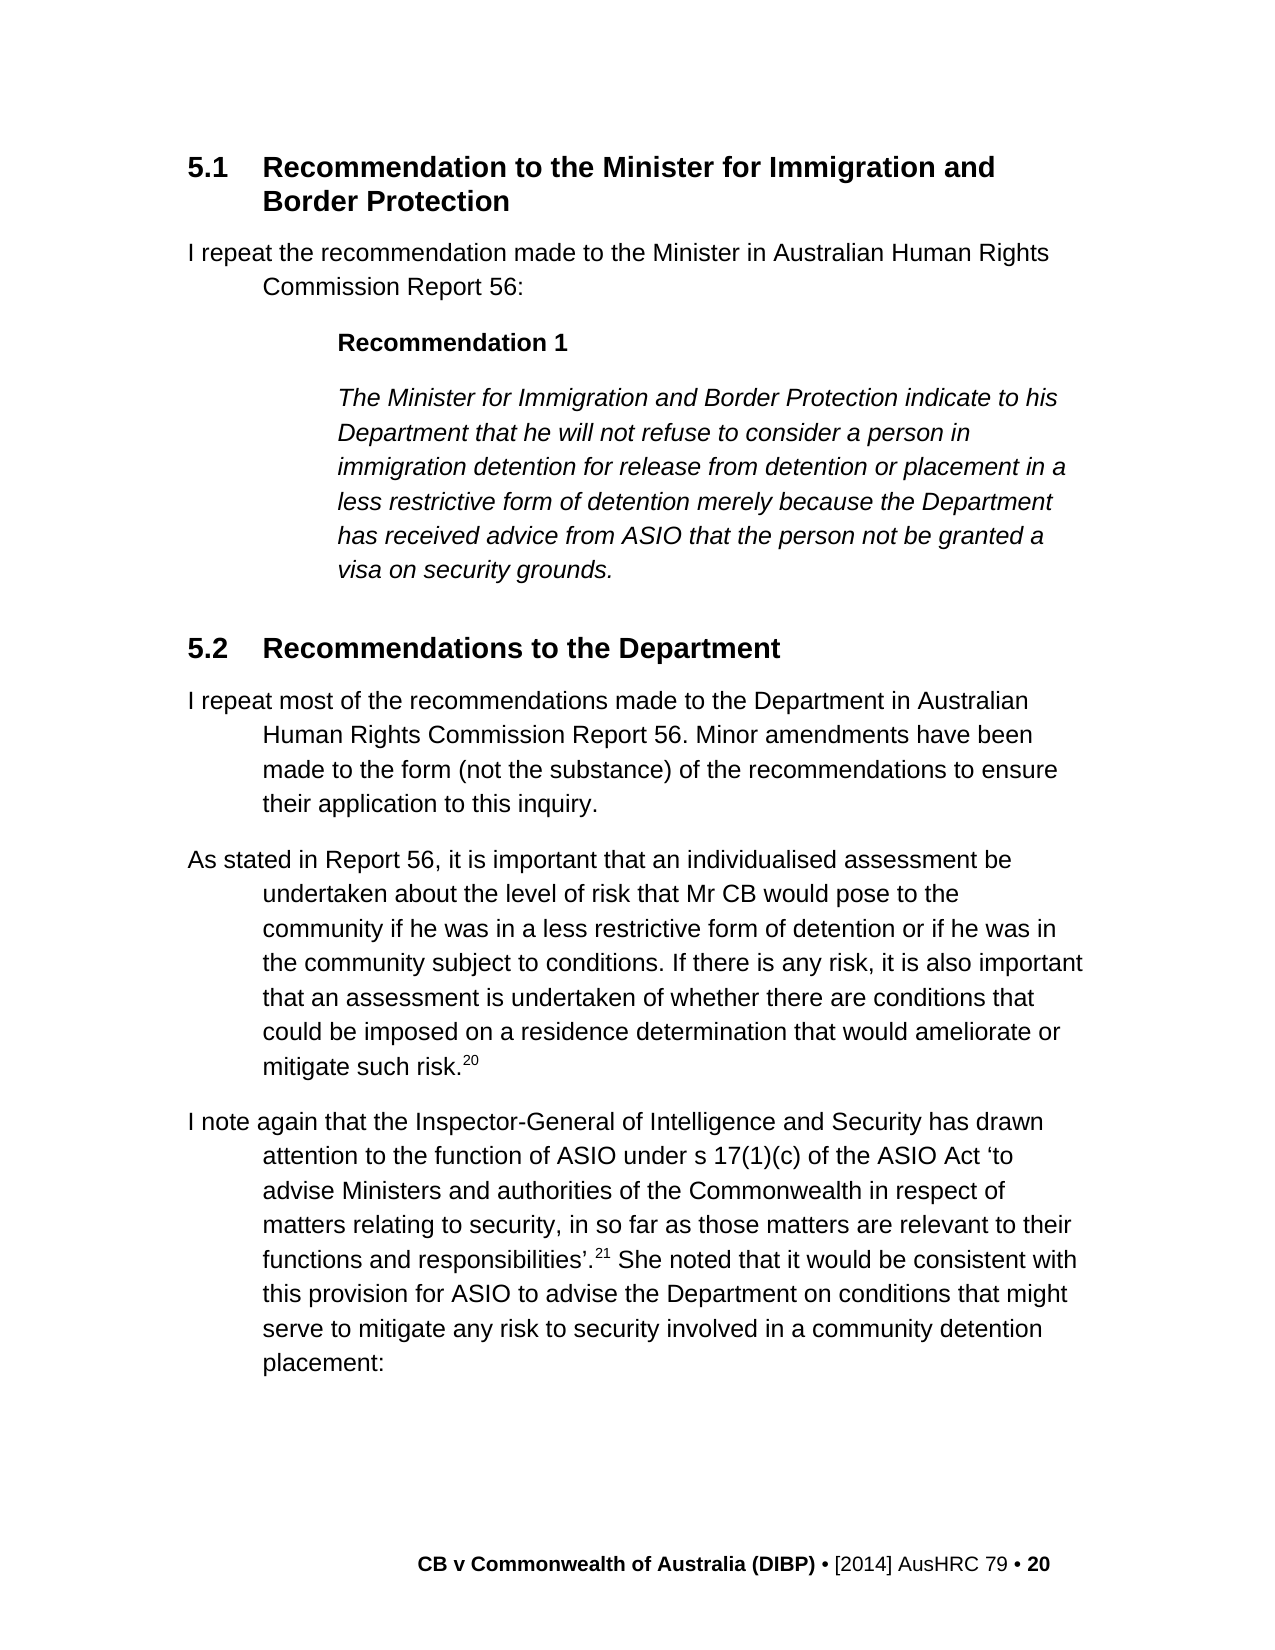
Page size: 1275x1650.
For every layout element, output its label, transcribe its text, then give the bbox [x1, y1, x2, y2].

text The Minister for Immigration and Border Protection indicate to his Department that he will not refuse to consider a person in immigration detention for release from detention or placement in a less restrictive form of detention merely because the Department has received advice from ASIO that the person not be granted a visa on security grounds. [337, 383, 1087, 584]
subtitle Recommendations to the Department [187, 632, 1087, 665]
list As stated in Report 56, it is important that an individualised assessment be undertaken about the level of risk that Mr CB would pose to the community if he was in a less restrictive form of detention or if he was in the community subject to conditions. If there is any risk, it is also important that an assessment is undertaken of whether there are conditions that could be imposed on a residence determination that would ameliorate or mitigate such risk.20 [187, 845, 1087, 1080]
list I note again that the Inspector-General of Intelligence and Security has drawn attention to the function of ASIO under s 17(1)(c) of the ASIO Act ‘to advise Ministers and authorities of the Commonwealth in respect of matters relating to security, in so far as those matters are relevant to their functions and responsibilities’.21 She noted that it would be consistent with this provision for ASIO to advise the Department on conditions that might serve to mitigate any risk to security involved in a community detention placement: [187, 1107, 1087, 1377]
list I repeat most of the recommendations made to the Department in Australian Human Rights Commission Report 56. Minor amendments have been made to the form (not the substance) of the recommendations to ensure their application to this inquiry. [187, 686, 1087, 818]
list I repeat the recommendation made to the Minister in Australian Human Rights Commission Report 56: [187, 238, 1087, 301]
text Recommendation 1 [337, 328, 1087, 356]
subtitle Recommendation to the Minister for Immigration and Border Protection [187, 150, 1087, 217]
